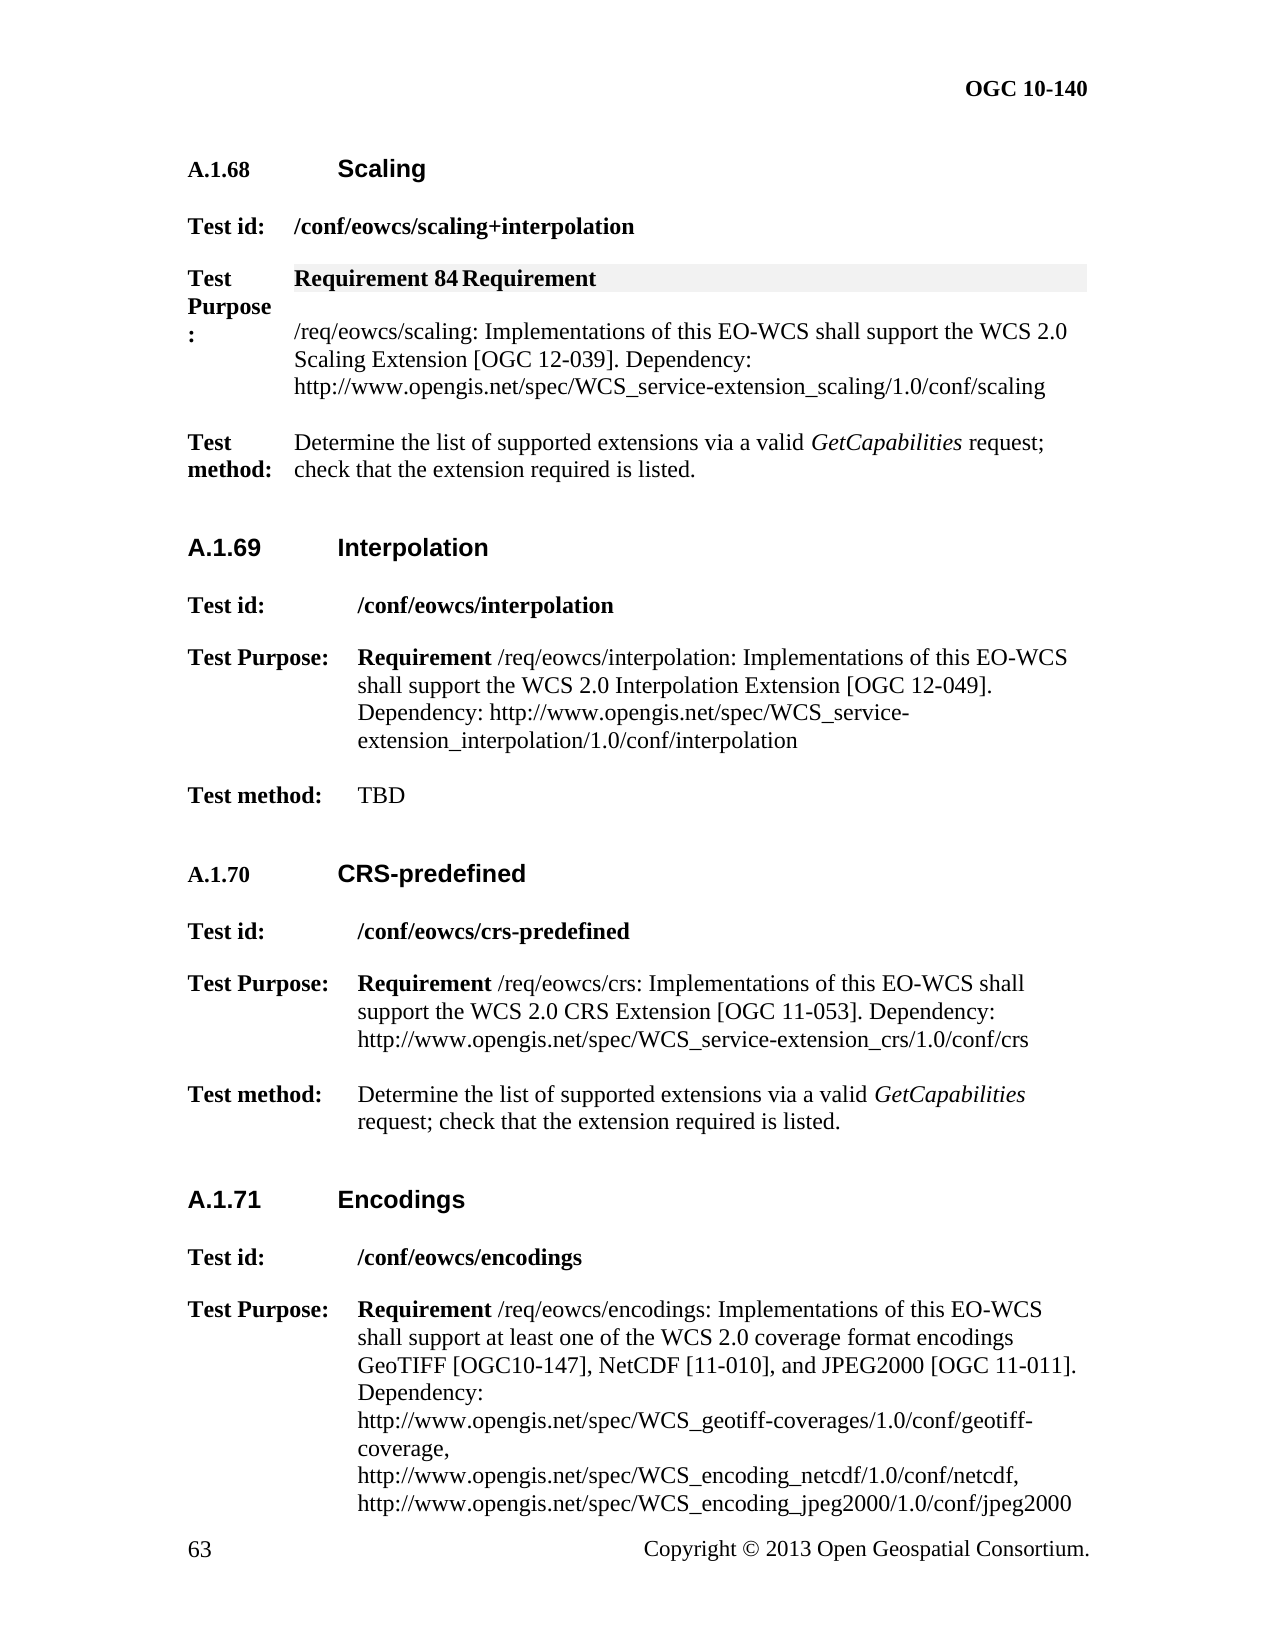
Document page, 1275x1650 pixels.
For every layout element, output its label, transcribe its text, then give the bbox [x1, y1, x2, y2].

text Interpolation [187, 533, 1087, 561]
table_cell Determine the list of supported extensions via a valid GetCapabilities request; check that the extension required is listed. [287, 428, 1095, 508]
table_cell Test method: [180, 1080, 350, 1160]
table_cell TBD [350, 781, 1095, 834]
table_cell Test method: [180, 781, 350, 834]
table_header /conf/eowcs/scaling+interpolation [287, 212, 1095, 264]
text CRS-predefined [187, 859, 1087, 888]
table_cell Test Purpose: [180, 643, 350, 781]
table_cell Determine the list of supported extensions via a valid GetCapabilities request; check that the extension required is listed. [350, 1080, 1095, 1160]
table_header Test id: [180, 1243, 350, 1296]
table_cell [350, 1296, 1095, 1516]
table_cell Test Purpose: [180, 1296, 350, 1516]
table_cell Test Purpose: [180, 265, 287, 427]
table_header /conf/eowcs/crs-predefined [350, 917, 1095, 969]
table_header /conf/eowcs/interpolation [350, 591, 1095, 643]
table_header /conf/eowcs/encodings [350, 1243, 1095, 1296]
table_cell Test Purpose: [180, 969, 350, 1080]
table_header Test id: [180, 917, 350, 969]
table_header Test id: [180, 212, 287, 264]
text Encodings [187, 1185, 1087, 1214]
table_cell Requirement /req/eowcs/scaling: Implementations of this EO-WCS shall support the WCS 2.0 Scaling Extension [OGC 12-039]. Dependency: http://www.opengis.net/spec/WCS_service-extension_scaling/1.0/conf/scaling /req/eowcs/interpolation: Implementations of this EO-WCS shall support the WCS 2.0 Interpolation Extension [OGC 12-049]. Dependency: http://www.opengis.net/spec/WCS_service-extension_interpolation/1.0/conf/interpolation [287, 265, 1095, 427]
table_cell Requirement /req/eowcs/crs: Implementations of this EO-WCS shall support the WCS 2.0 CRS Extension [OGC 11-053]. Dependency: http://www.opengis.net/spec/WCS_service-extension_crs/1.0/conf/crs [350, 969, 1095, 1080]
table_cell Test method: [180, 428, 287, 508]
text Scaling [187, 154, 1087, 183]
table_header Test id: [180, 591, 350, 643]
table_cell Requirement /req/eowcs/interpolation: Implementations of this EO-WCS shall support the WCS 2.0 Interpolation Extension [OGC 12-049]. Dependency: http://www.opengis.net/spec/WCS_service-extension_interpolation/1.0/conf/interpolation [350, 643, 1095, 781]
